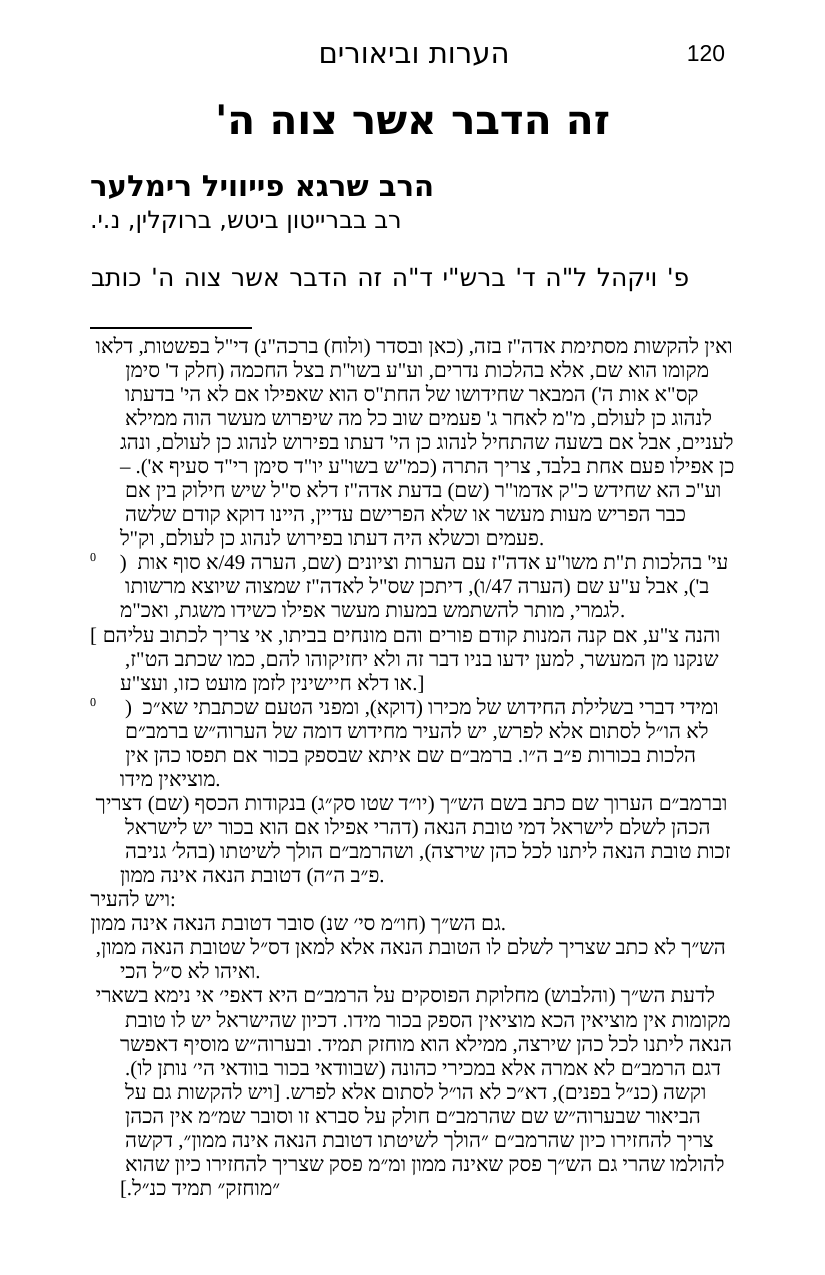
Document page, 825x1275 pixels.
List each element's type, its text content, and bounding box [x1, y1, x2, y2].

text רב בברייטון ביטש, ברוקלין, נ.י. [90, 206, 735, 234]
text זה הדבר אשר צוה ה' [90, 97, 735, 144]
text הרב שרגא פייוויל רימלער [90, 169, 735, 203]
